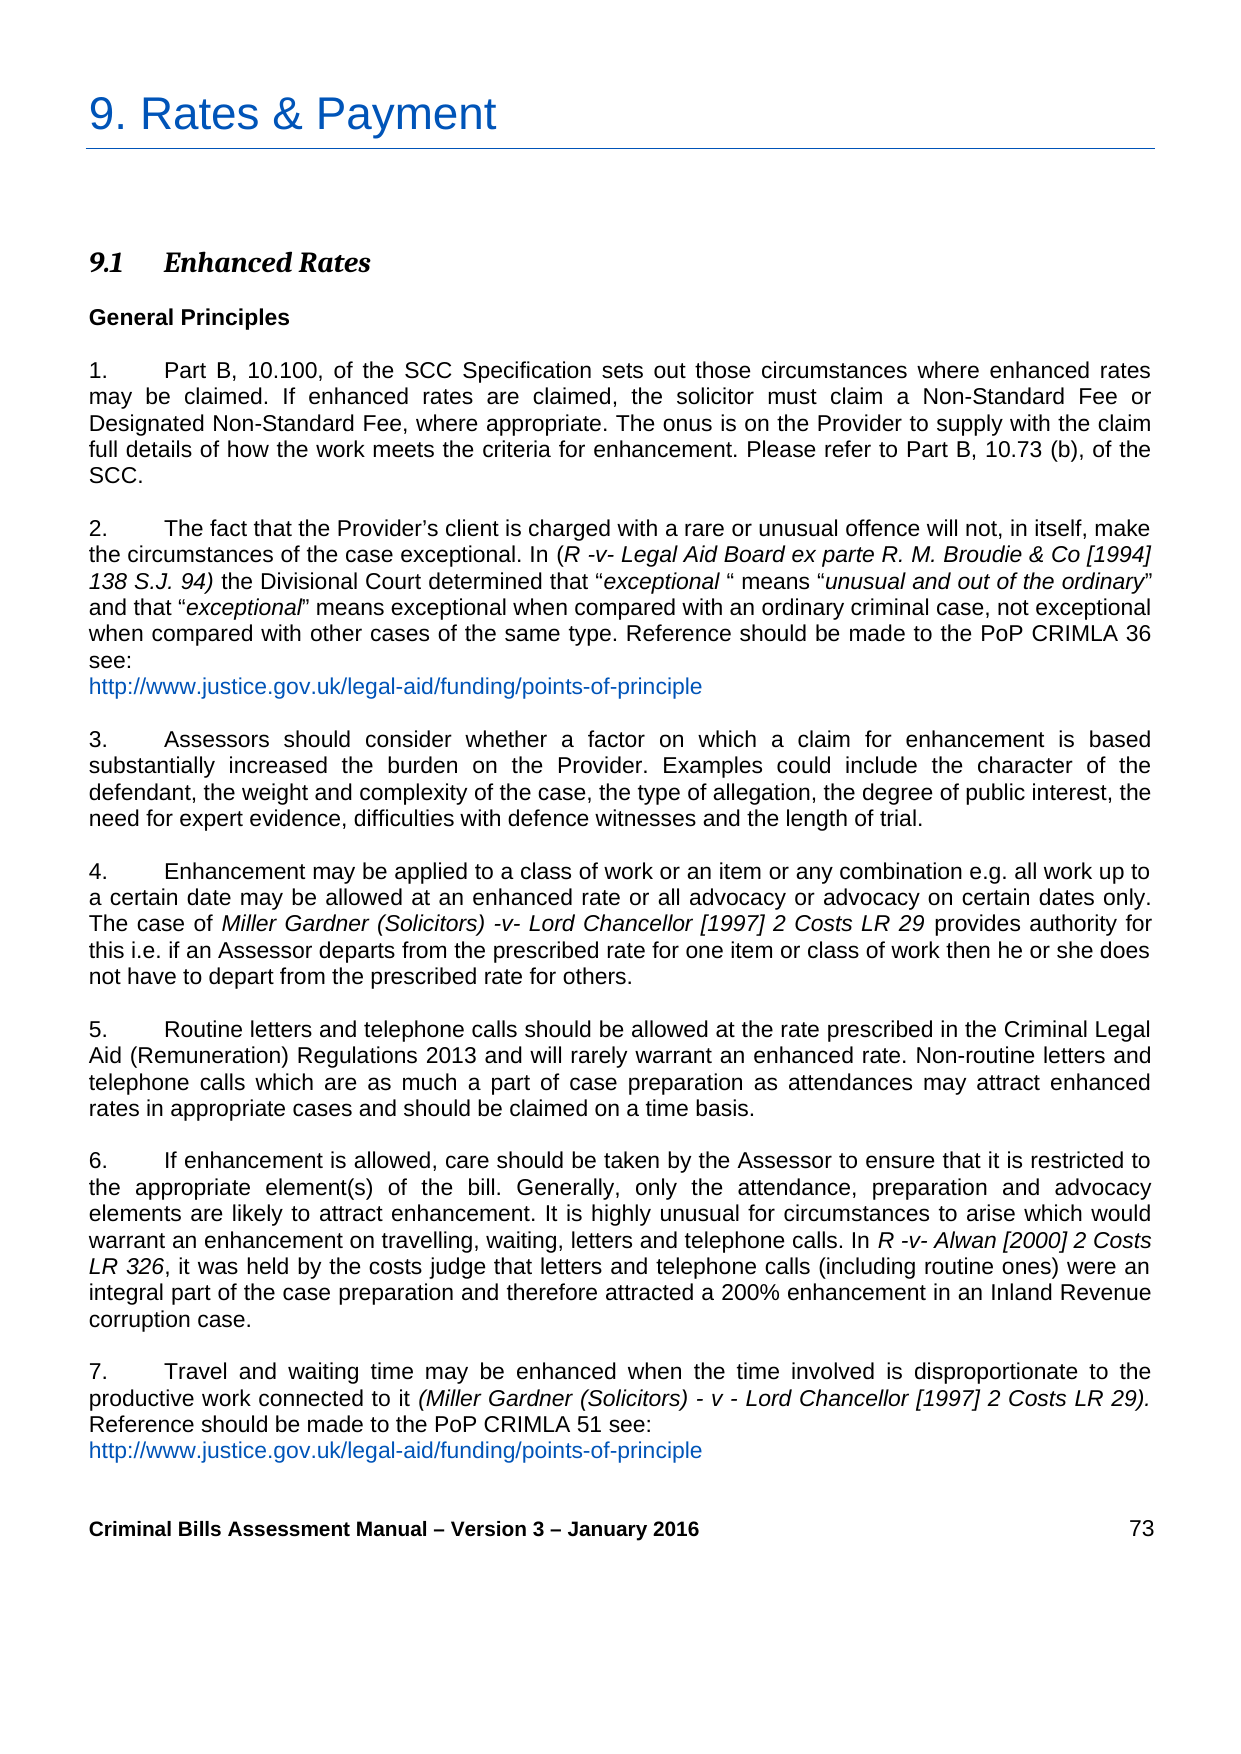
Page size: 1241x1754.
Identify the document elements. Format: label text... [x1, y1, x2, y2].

list Routine letters and telephone calls should be allowed at the rate prescribed in the Criminal Legal Aid (Remuneration) Regulations 2013 and will rarely warrant an enhanced rate. Non-routine letters and telephone calls which are as much a part of case preparation as attendances may attract enhanced rates in appropriate cases and should be claimed on a time basis. [89, 1016, 1152, 1121]
list Enhancement may be applied to a class of work or an item or any combination e.g. all work up to a certain date may be allowed at an enhanced rate or all advocacy or advocacy on certain dates only. The case of Miller Gardner (Solicitors) -v- Lord Chancellor [1997] 2 Costs LR 29 provides authority for this i.e. if an Assessor departs from the prescribed rate for one item or class of work then he or she does not have to depart from the prescribed rate for others. [89, 858, 1152, 989]
text http://www.justice.gov.uk/legal-aid/funding/points-of-principle [89, 673, 1167, 699]
list If enhancement is allowed, care should be taken by the Assessor to ensure that it is restricted to the appropriate element(s) of the bill. Generally, only the attendance, preparation and advocacy elements are likely to attract enhancement. It is highly unusual for circumstances to arise which would warrant an enhancement on travelling, waiting, letters and telephone calls. In R -v- Alwan [2000] 2 Costs LR 326, it was held by the costs judge that letters and telephone calls (including routine ones) were an integral part of the case preparation and therefore attracted a 200% enhancement in an Inland Revenue corruption case. [89, 1147, 1152, 1332]
subtitle General Principles [89, 304, 1167, 330]
list The fact that the Provider’s client is charged with a rare or unusual offence will not, in itself, make the circumstances of the case exceptional. In (R -v- Legal Aid Board ex parte R. M. Broudie & Co [1994] 138 S.J. 94) the Divisional Court determined that “exceptional “ means “unusual and out of the ordinary” and that “exceptional” means exceptional when compared with an ordinary criminal case, not exceptional when compared with other cases of the same type. Reference should be made to the PoP CRIMLA 36 see: [89, 515, 1152, 673]
text http://www.justice.gov.uk/legal-aid/funding/points-of-principle [89, 1437, 1167, 1464]
list Travel and waiting time may be enhanced when the time involved is disproportionate to the productive work connected to it (Miller Gardner (Solicitors) - v - Lord Chancellor [1997] 2 Costs LR 29). Reference should be made to the PoP CRIMLA 51 see: [89, 1358, 1152, 1437]
subtitle Enhanced Rates [89, 246, 1167, 279]
list Assessors should consider whether a factor on which a claim for enhancement is based substantially increased the burden on the Provider. Examples could include the character of the defendant, the weight and complexity of the case, the type of allegation, the degree of public interest, the need for expert evidence, difficulties with defence witnesses and the length of trial. [89, 726, 1152, 831]
subtitle Rates & Payment [89, 87, 1167, 139]
list Part B, 10.100, of the SCC Specification sets out those circumstances where enhanced rates may be claimed. If enhanced rates are claimed, the solicitor must claim a Non-Standard Fee or Designated Non-Standard Fee, where appropriate. The onus is on the Provider to supply with the claim full details of how the work meets the criteria for enhancement. Please refer to Part B, 10.73 (b), of the SCC. [89, 357, 1152, 488]
